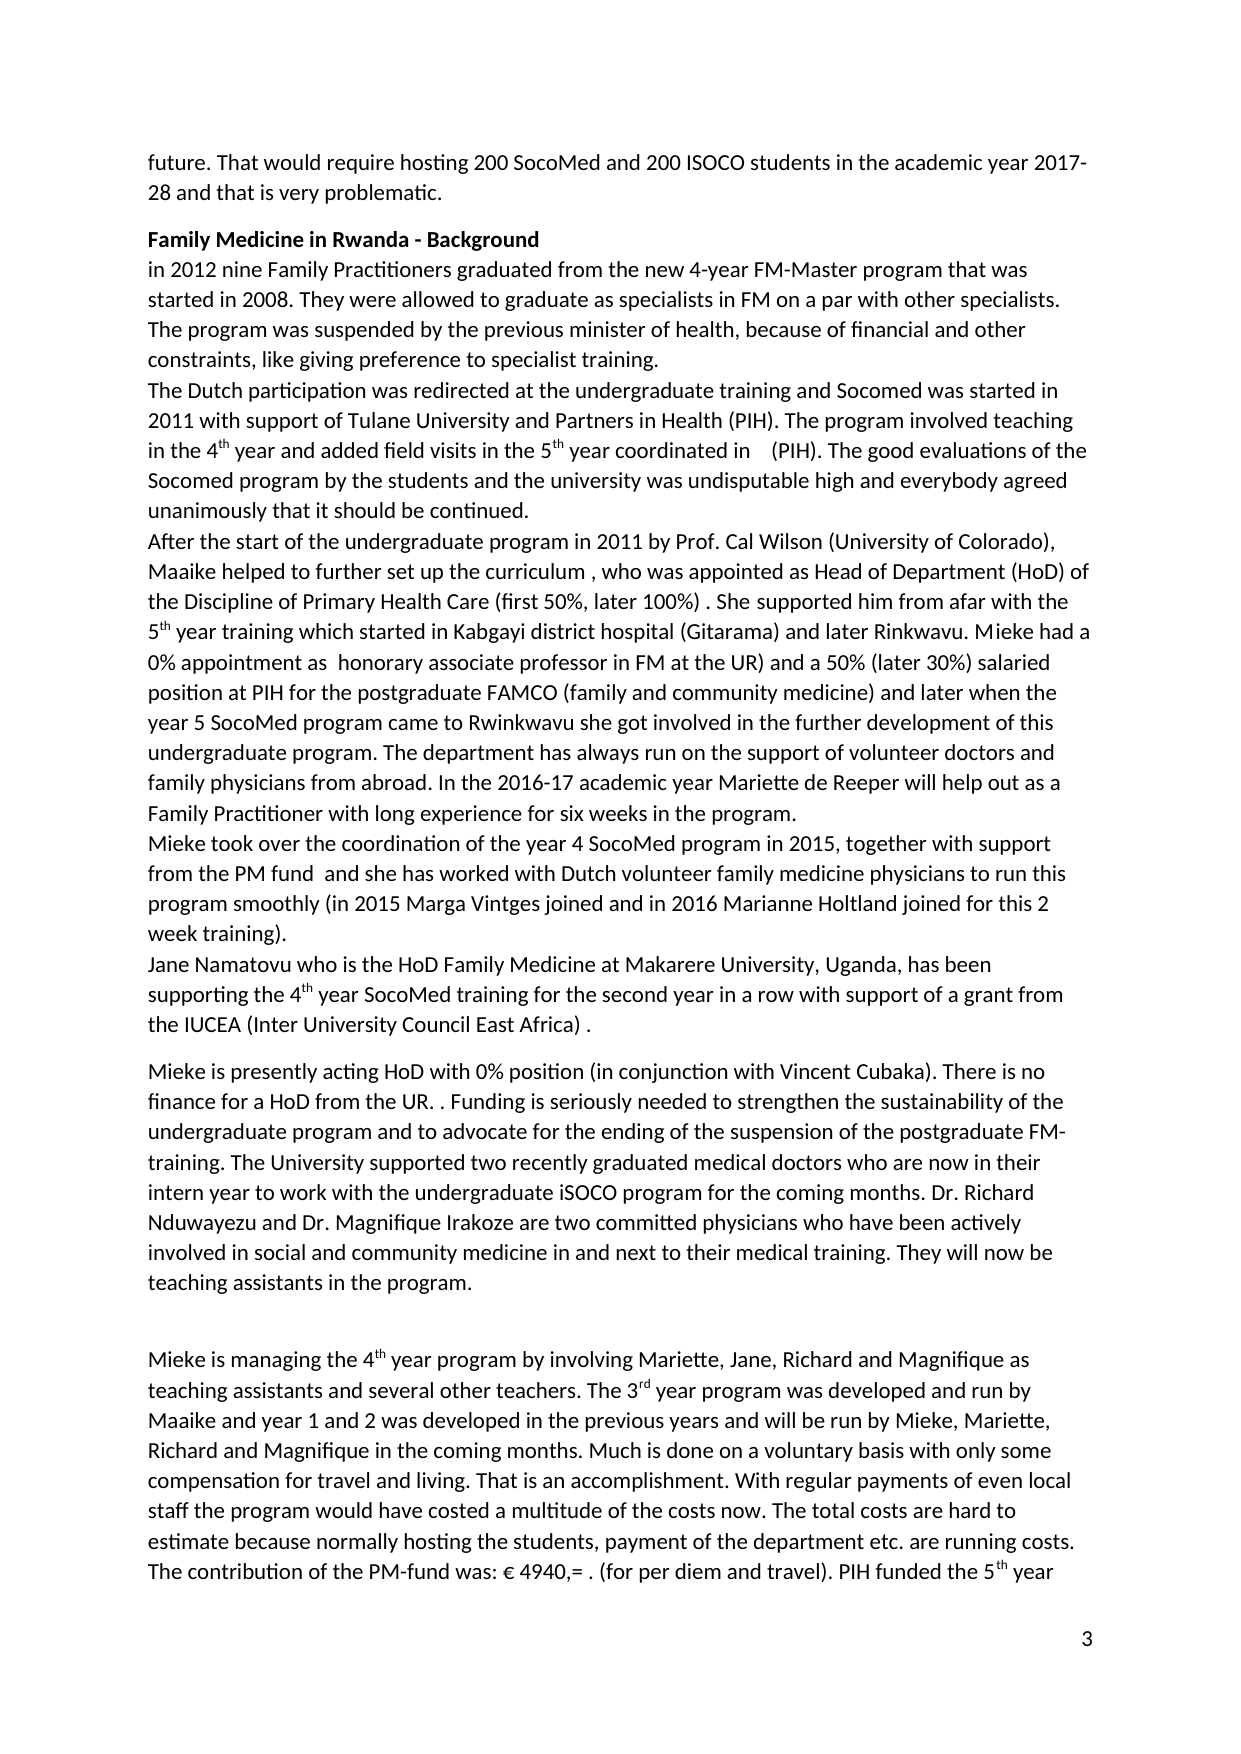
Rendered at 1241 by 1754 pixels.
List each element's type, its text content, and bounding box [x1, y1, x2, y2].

text Mieke is presently acting HoD with 0% position (in conjunction with Vincent Cubaka). There is no finance for a HoD from the UR. . Funding is seriously needed to strengthen the sustainability of the undergraduate program and to advocate for the ending of the suspension of the postgraduate FM-training. The University supported two recently graduated medical doctors who are now in their intern year to work with the undergraduate iSOCO program for the coming months. Dr. Richard Nduwayezu and Dr. Magnifique Irakoze are two committed physicians who have been actively involved in social and community medicine in and next to their medical training. They will now be teaching assistants in the program. [148, 1057, 1093, 1296]
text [148, 148, 1093, 206]
text Family Medicine in Rwanda - Background in 2012 nine Family Practitioners graduated from the new 4-year FM-Master program that was started in 2008. They were allowed to graduate as specialists in FM on a par with other specialists. The program was suspended by the previous minister of health, because of financial and other constraints, like giving preference to specialist training. The Dutch participation was redirected at the undergraduate training and Socomed was started in 2011 with support of Tulane University and Partners in Health (PIH). The program involved teaching in the 4th year and added field visits in the 5th year coordinated in (PIH). The good evaluations of the Socomed program by the students and the university was undisputable high and everybody agreed unanimously that it should be continued. After the start of the undergraduate program in 2011 by Prof. Cal Wilson (University of Colorado), Maaike helped to further set up the curriculum , who was appointed as Head of Department (HoD) of the Discipline of Primary Health Care (first 50%, later 100%) . She supported him from afar with the 5th year training which started in Kabgayi district hospital (Gitarama) and later Rinkwavu. Mieke had a 0% appointment as honorary associate professor in FM at the UR) and a 50% (later 30%) salaried position at PIH for the postgraduate FAMCO (family and community medicine) and later when the year 5 SocoMed program came to Rwinkwavu she got involved in the further development of this undergraduate program. The department has always run on the support of volunteer doctors and family physicians from abroad. In the 2016-17 academic year Mariette de Reeper will help out as a Family Practitioner with long experience for six weeks in the program. Mieke took over the coordination of the year 4 SocoMed program in 2015, together with support from the PM fund and she has worked with Dutch volunteer family medicine physicians to run this program smoothly (in 2015 Marga Vintges joined and in 2016 Marianne Holtland joined for this 2 week training). Jane Namatovu who is the HoD Family Medicine at Makarere University, Uganda, has been supporting the 4th year SocoMed training for the second year in a row with support of a grant from the IUCEA (Inter University Council East Africa) . [148, 225, 1093, 1038]
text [148, 1315, 1093, 1585]
